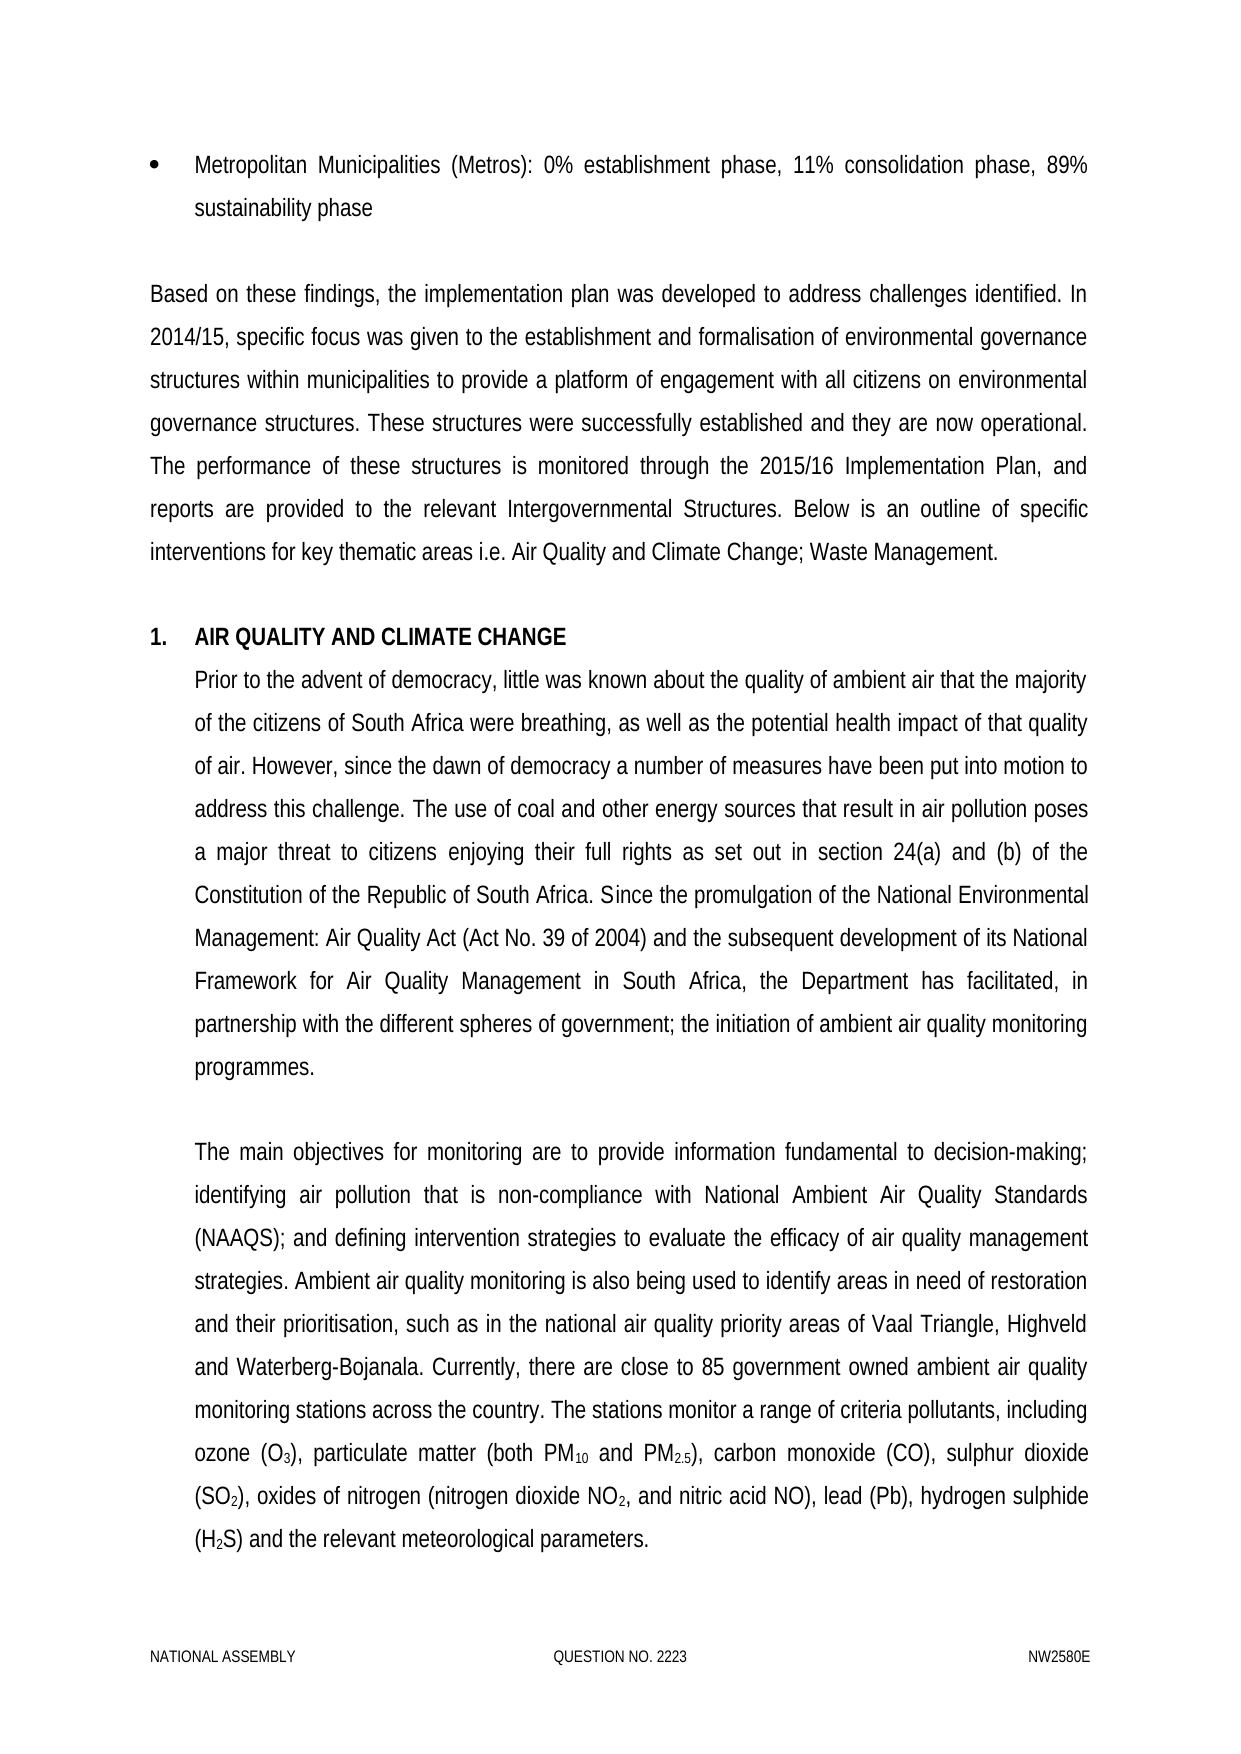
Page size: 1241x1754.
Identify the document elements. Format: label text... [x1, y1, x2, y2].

text The main objectives for monitoring are to provide information fundamental to decision-making; identifying air pollution that is non-compliance with National Ambient Air Quality Standards (NAAQS); and defining intervention strategies to evaluate the efficacy of air quality management strategies. Ambient air quality monitoring is also being used to identify areas in need of restoration and their prioritisation, such as in the national air quality priority areas of Vaal Triangle, Highveld and Waterberg-Bojanala. Currently, there are close to 85 government owned ambient air quality monitoring stations across the country. The stations monitor a range of criteria pollutants, including ozone (O3), particulate matter (both PM10 and PM2.5), carbon monoxide (CO), sulphur dioxide (SO2), oxides of nitrogen (nitrogen dioxide NO2, and nitric acid NO), lead (Pb), hydrogen sulphide (H2S) and the relevant meteorological parameters. [194, 1137, 1090, 1552]
list AIR QUALITY AND CLIMATE CHANGE [150, 622, 1090, 651]
text Prior to the advent of democracy, little was known about the quality of ambient air that the majority of the citizens of South Africa were breathing, as well as the potential health impact of that quality of air. However, since the dawn of democracy a number of measures have been put into motion to address this challenge. The use of coal and other energy sources that result in air pollution poses a major threat to citizens enjoying their full rights as set out in section 24(a) and (b) of the Constitution of the Republic of South Africa. Since the promulgation of the National Environmental Management: Air Quality Act (Act No. 39 of 2004) and the subsequent development of its National Framework for Air Quality Management in South Africa, the Department has facilitated, in partnership with the different spheres of government; the initiation of ambient air quality monitoring programmes. [194, 665, 1090, 1080]
list Based on these findings, the implementation plan was developed to address challenges identified. In 2014/15, specific focus was given to the establishment and formalisation of environmental governance structures within municipalities to provide a platform of engagement with all citizens on environmental governance structures. These structures were successfully established and they are now operational. The performance of these structures is monitored through the 2015/16 Implementation Plan, and reports are provided to the relevant Intergovernmental Structures. Below is an outline of specific interventions for key thematic areas i.e. Air Quality and Climate Change; Waste Management. [150, 279, 1090, 565]
list Metropolitan Municipalities (Metros): 0% establishment phase, 11% consolidation phase, 89% sustainability phase [150, 150, 1090, 222]
